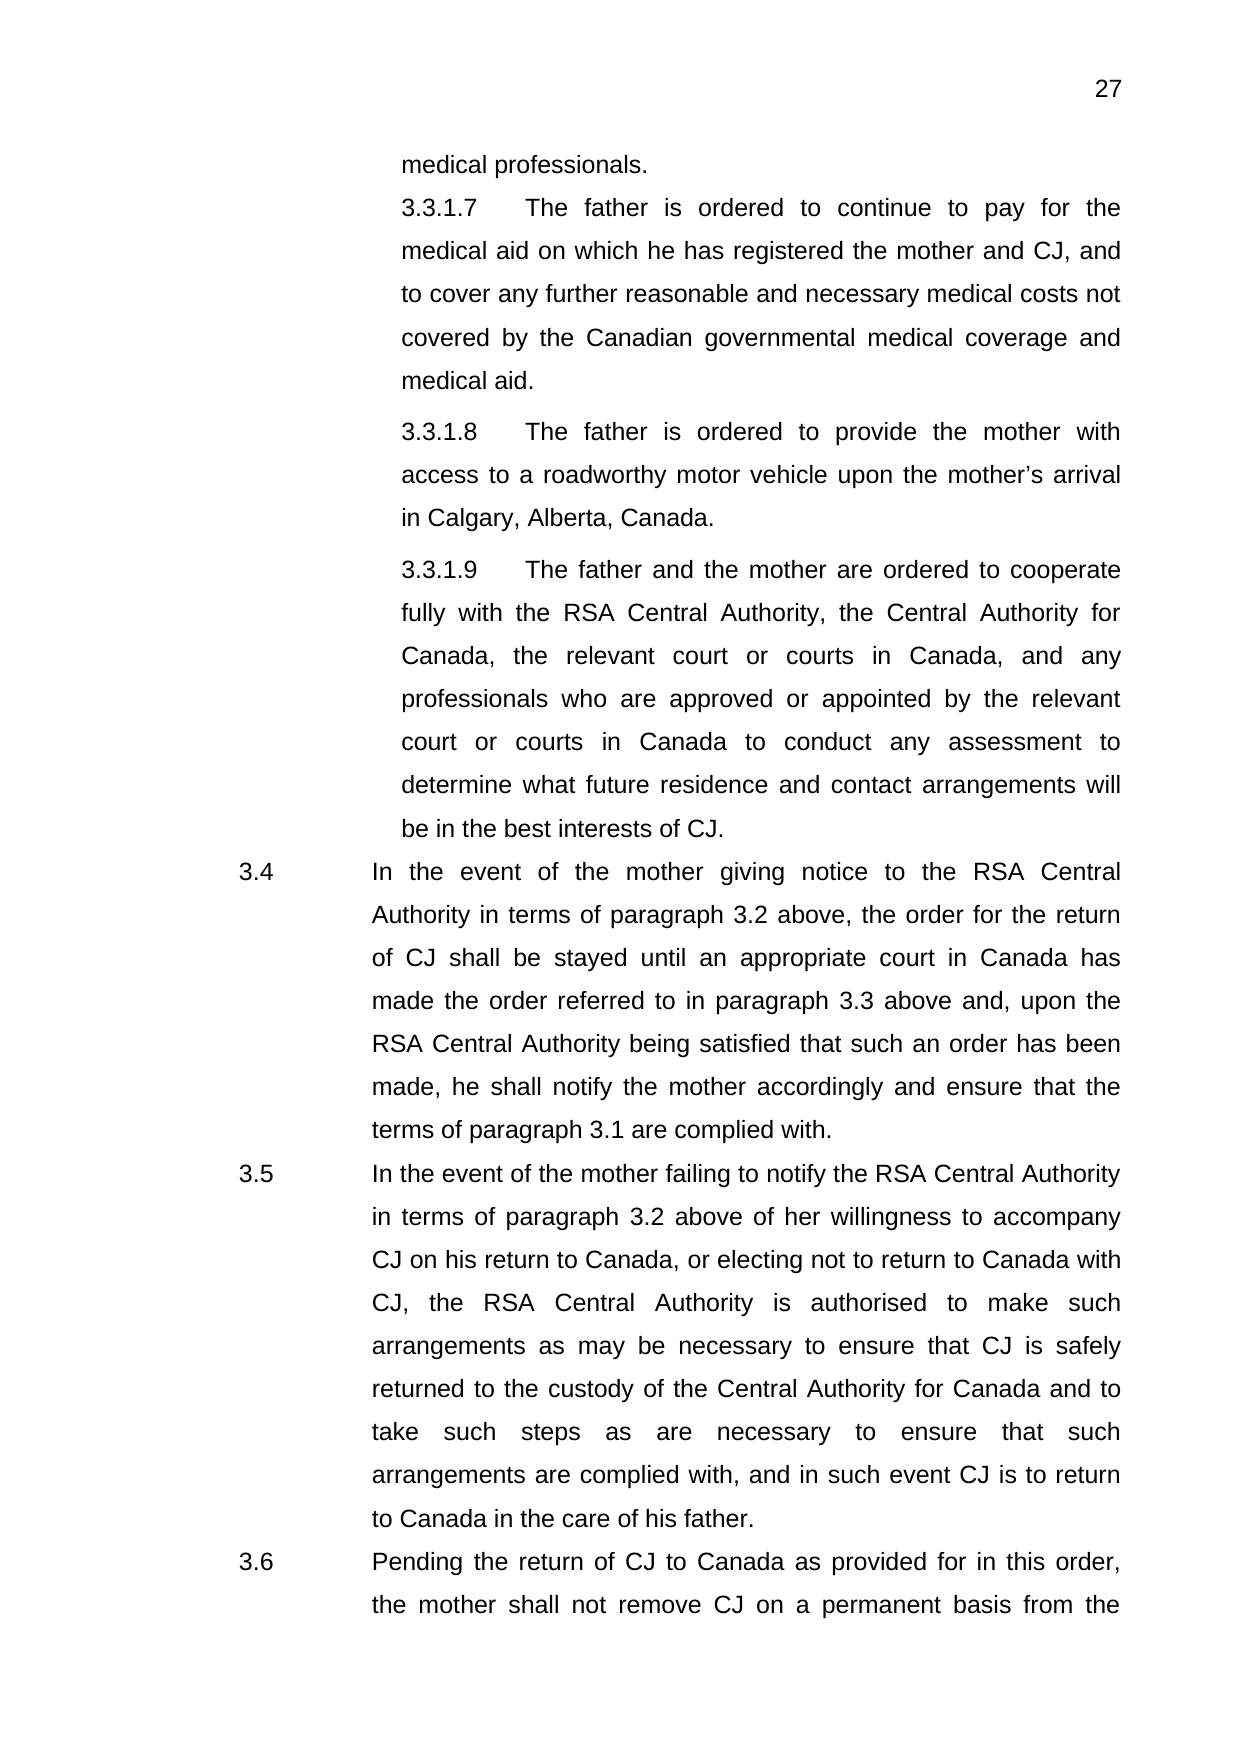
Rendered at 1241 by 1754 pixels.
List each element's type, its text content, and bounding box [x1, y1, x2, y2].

text 3.5 In the event of the mother failing to notify the RSA Central Authority in terms of paragraph 3.2 above of her willingness to accompany CJ on his return to Canada, or electing not to return to Canada with CJ, the RSA Central Authority is authorised to make such arrangements as may be necessary to ensure that CJ is safely returned to the custody of the Central Authority for Canada and to take such steps as are necessary to ensure that such arrangements are complied with, and in such event CJ is to return to Canada in the care of his father. [239, 1158, 1122, 1532]
text 3.3.1.8 The father is ordered to provide the mother with access to a roadworthy motor vehicle upon the mother’s arrival in Calgary, Alberta, Canada. [401, 417, 1122, 532]
text 3.3.1.7 The father is ordered to continue to pay for the medical aid on which he has registered the mother and CJ, and to cover any further reasonable and necessary medical costs not covered by the Canadian governmental medical coverage and medical aid. [401, 193, 1122, 394]
text 3.3.1.9 The father and the mother are ordered to cooperate fully with the RSA Central Authority, the Central Authority for Canada, the relevant court or courts in Canada, and any professionals who are approved or appointed by the relevant court or courts in Canada to conduct any assessment to determine what future residence and contact arrangements will be in the best interests of CJ. [401, 555, 1122, 842]
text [239, 1547, 1122, 1618]
text 3.4 In the event of the mother giving notice to the RSA Central Authority in terms of paragraph 3.2 above, the order for the return of CJ shall be stayed until an appropriate court in Canada has made the order referred to in paragraph 3.3 above and, upon the RSA Central Authority being satisfied that such an order has been made, he shall notify the mother accordingly and ensure that the terms of paragraph 3.1 are complied with. [239, 857, 1122, 1144]
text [401, 150, 1122, 179]
